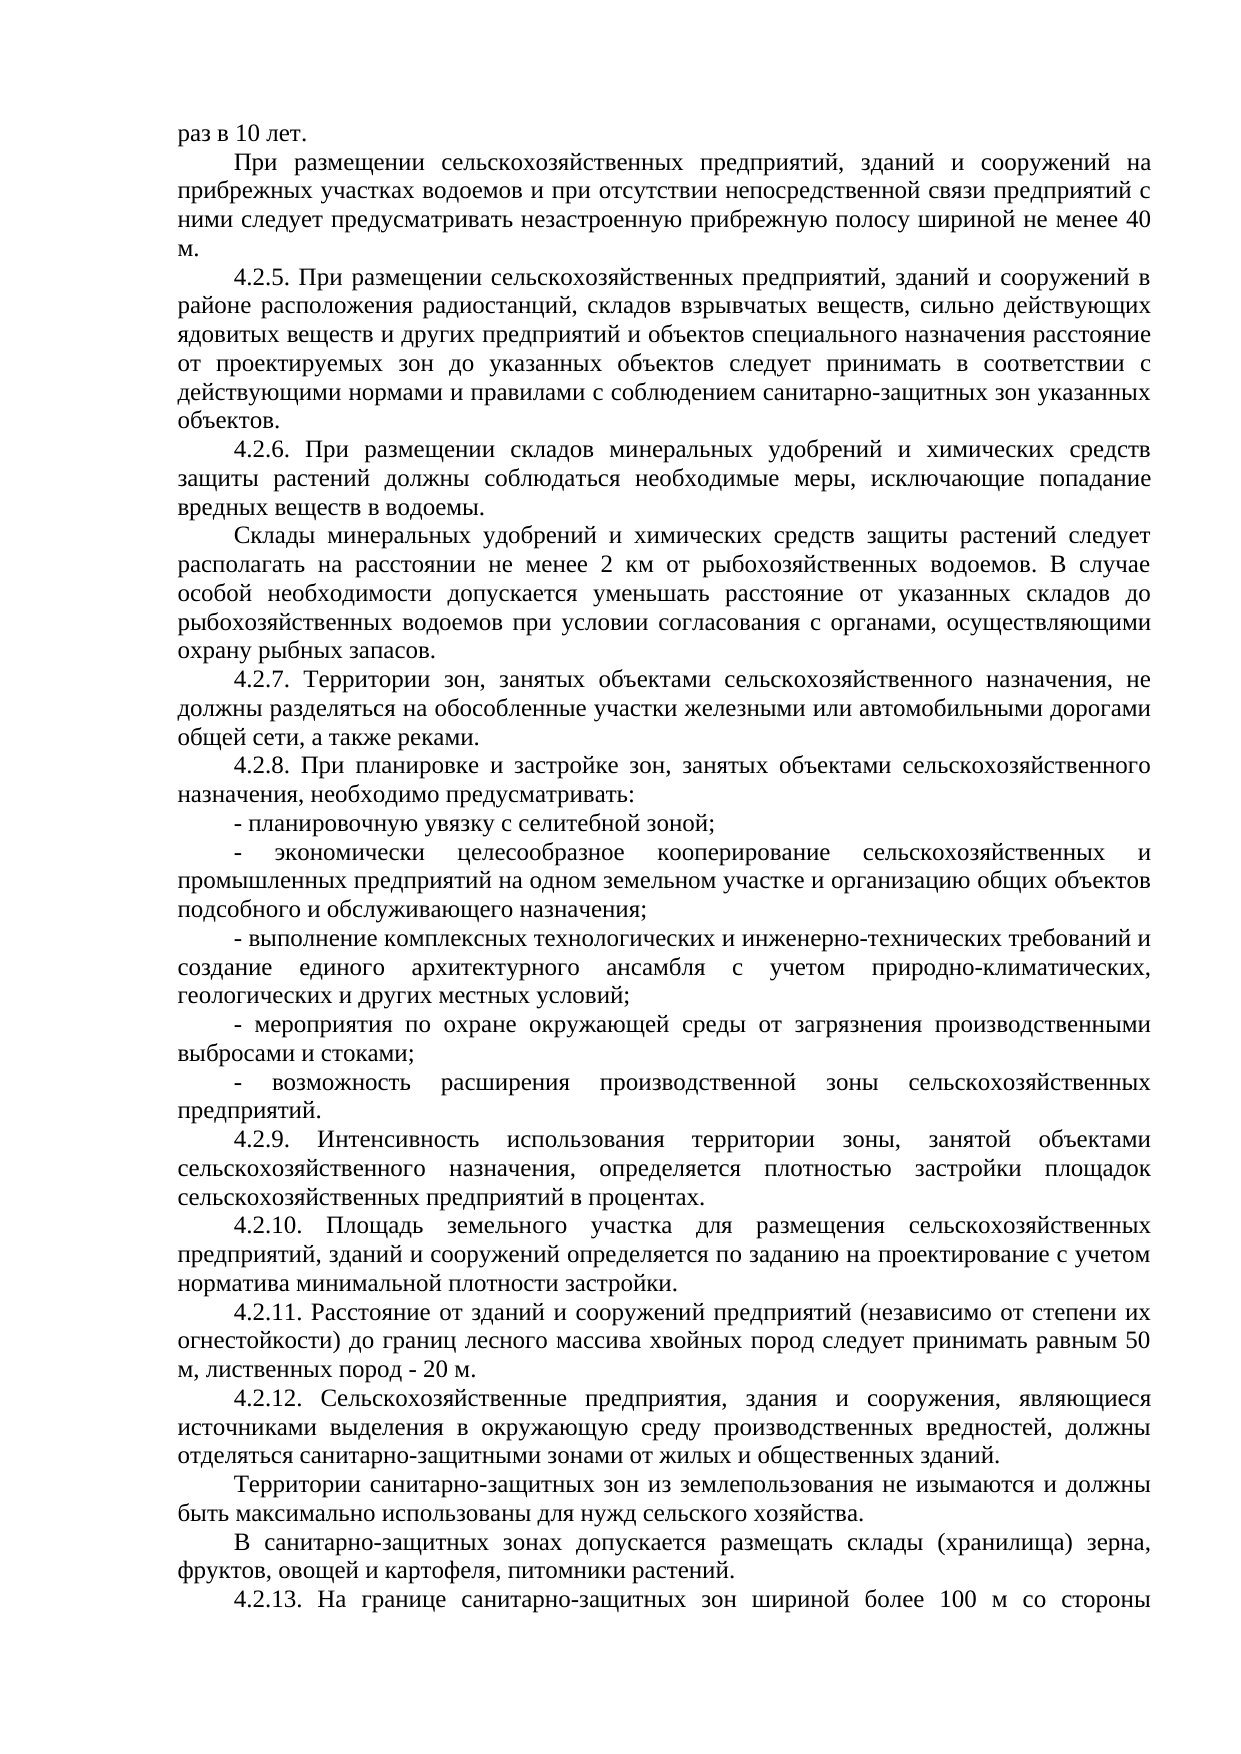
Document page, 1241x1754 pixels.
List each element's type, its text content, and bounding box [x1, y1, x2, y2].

text 4.2.10. Площадь земельного участка для размещения сельскохозяйственных предприятий, зданий и сооружений определяется по заданию на проектирование с учетом норматива минимальной плотности застройки. [177, 1211, 1152, 1297]
text - возможность расширения производственной зоны сельскохозяйственных предприятий. [177, 1067, 1152, 1124]
text В санитарно-защитных зонах допускается размещать склады (хранилища) зерна, фруктов, овощей и картофеля, питомники растений. [177, 1527, 1152, 1584]
text - выполнение комплексных технологических и инженерно-технических требований и создание единого архитектурного ансамбля с учетом природно-климатических, геологических и других местных условий; [177, 923, 1152, 1009]
text 4.2.5. При размещении сельскохозяйственных предприятий, зданий и сооружений в районе расположения радиостанций, складов взрывчатых веществ, сильно действующих ядовитых веществ и других предприятий и объектов специального назначения расстояние от проектируемых зон до указанных объектов следует принимать в соответствии с действующими нормами и правилами с соблюдением санитарно-защитных зон указанных объектов. [177, 262, 1152, 434]
text - планировочную увязку с селитебной зоной; [177, 808, 1152, 837]
text 4.2.8. При планировке и застройке зон, занятых объектами сельскохозяйственного назначения, необходимо предусматривать: [177, 751, 1152, 808]
text Склады минеральных удобрений и химических средств защиты растений следует располагать на расстоянии не менее 2 км от рыбохозяйственных водоемов. В случае особой необходимости допускается уменьшать расстояние от указанных складов до рыбохозяйственных водоемов при условии согласования с органами, осуществляющими охрану рыбных запасов. [177, 521, 1152, 664]
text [177, 118, 1152, 147]
text При размещении сельскохозяйственных предприятий, зданий и сооружений на прибрежных участках водоемов и при отсутствии непосредственной связи предприятий с ними следует предусматривать незастроенную прибрежную полосу шириной не менее 40 м. [177, 147, 1152, 262]
text - экономически целесообразное кооперирование сельскохозяйственных и промышленных предприятий на одном земельном участке и организацию общих объектов подсобного и обслуживающего назначения; [177, 837, 1152, 923]
text 4.2.12. Сельскохозяйственные предприятия, здания и сооружения, являющиеся источниками выделения в окружающую среду производственных вредностей, должны отделяться санитарно-защитными зонами от жилых и общественных зданий. [177, 1383, 1152, 1469]
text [177, 1584, 1152, 1613]
text 4.2.7. Территории зон, занятых объектами сельскохозяйственного назначения, не должны разделяться на обособленные участки железными или автомобильными дорогами общей сети, а также реками. [177, 664, 1152, 751]
text - мероприятия по охране окружающей среды от загрязнения производственными выбросами и стоками; [177, 1009, 1152, 1067]
text 4.2.11. Расстояние от зданий и сооружений предприятий (независимо от степени их огнестойкости) до границ лесного массива хвойных пород следует принимать равным 50 м, лиственных пород - 20 м. [177, 1297, 1152, 1383]
text 4.2.9. Интенсивность использования территории зоны, занятой объектами сельскохозяйственного назначения, определяется плотностью застройки площадок сельскохозяйственных предприятий в процентах. [177, 1124, 1152, 1211]
text 4.2.6. При размещении складов минеральных удобрений и химических средств защиты растений должны соблюдаться необходимые меры, исключающие попадание вредных веществ в водоемы. [177, 434, 1152, 521]
text Территории санитарно-защитных зон из землепользования не изымаются и должны быть максимально использованы для нужд сельского хозяйства. [177, 1469, 1152, 1527]
